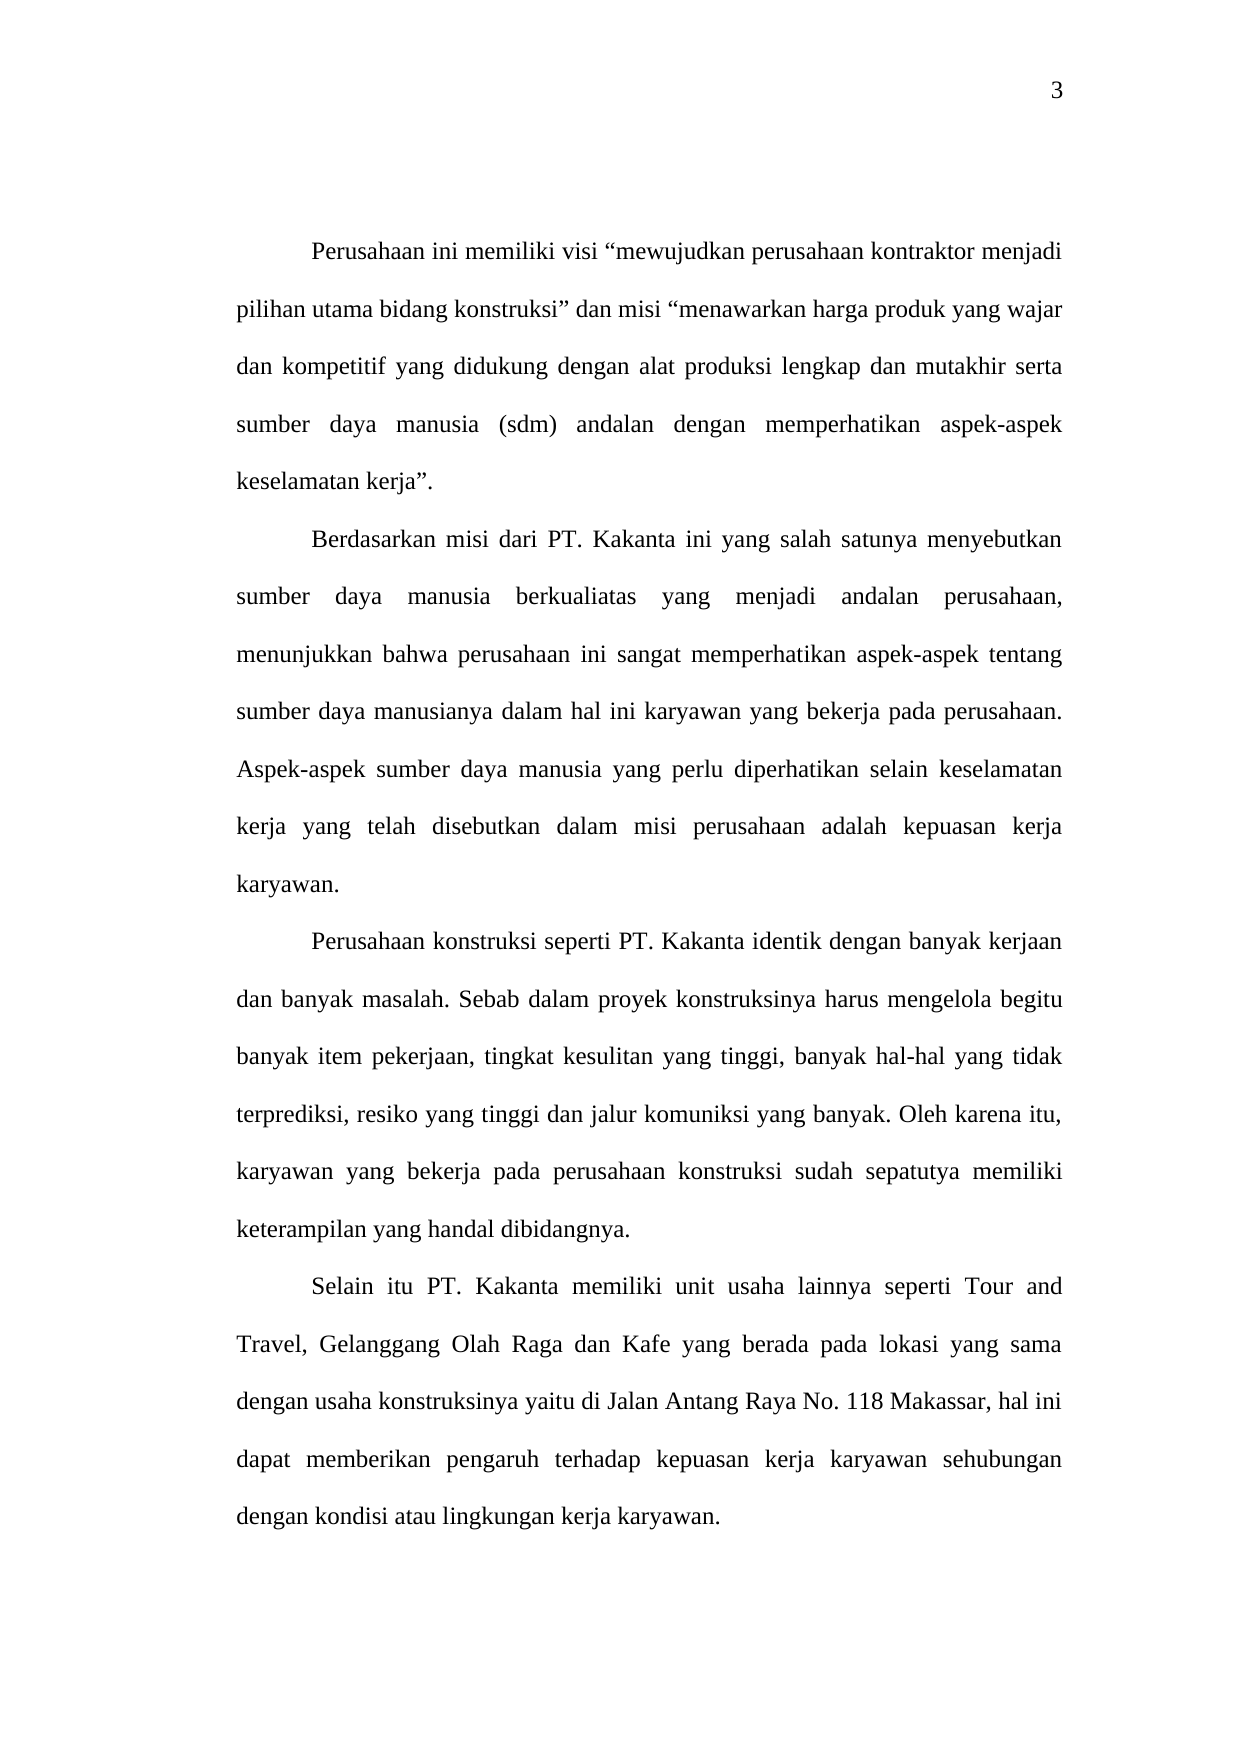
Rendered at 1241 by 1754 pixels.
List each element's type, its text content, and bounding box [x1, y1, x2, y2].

text Perusahaan ini memiliki visi “mewujudkan perusahaan kontraktor menjadi pilihan utama bidang konstruksi” dan misi “menawarkan harga produk yang wajar dan kompetitif yang didukung dengan alat produksi lengkap dan mutakhir serta sumber daya manusia (sdm) andalan dengan memperhatikan aspek-aspek keselamatan kerja”. [236, 236, 1063, 495]
text Perusahaan konstruksi seperti PT. Kakanta identik dengan banyak kerjaan dan banyak masalah. Sebab dalam proyek konstruksinya harus mengelola begitu banyak item pekerjaan, tingkat kesulitan yang tinggi, banyak hal-hal yang tidak terprediksi, resiko yang tinggi dan jalur komuniksi yang banyak. Oleh karena itu, karyawan yang bekerja pada perusahaan konstruksi sudah sepatutya memiliki keterampilan yang handal dibidangnya. [236, 926, 1063, 1242]
text Berdasarkan misi dari PT. Kakanta ini yang salah satunya menyebutkan sumber daya manusia berkualiatas yang menjadi andalan perusahaan, menunjukkan bahwa perusahaan ini sangat memperhatikan aspek-aspek tentang sumber daya manusianya dalam hal ini karyawan yang bekerja pada perusahaan. Aspek-aspek sumber daya manusia yang perlu diperhatikan selain keselamatan kerja yang telah disebutkan dalam misi perusahaan adalah kepuasan kerja karyawan. [236, 524, 1063, 897]
text Selain itu PT. Kakanta memiliki unit usaha lainnya seperti Tour and Travel, Gelanggang Olah Raga dan Kafe yang berada pada lokasi yang sama dengan usaha konstruksinya yaitu di Jalan Antang Raya No. 118 Makassar, hal ini dapat memberikan pengaruh terhadap kepuasan kerja karyawan sehubungan dengan kondisi atau lingkungan kerja karyawan. [236, 1271, 1063, 1530]
